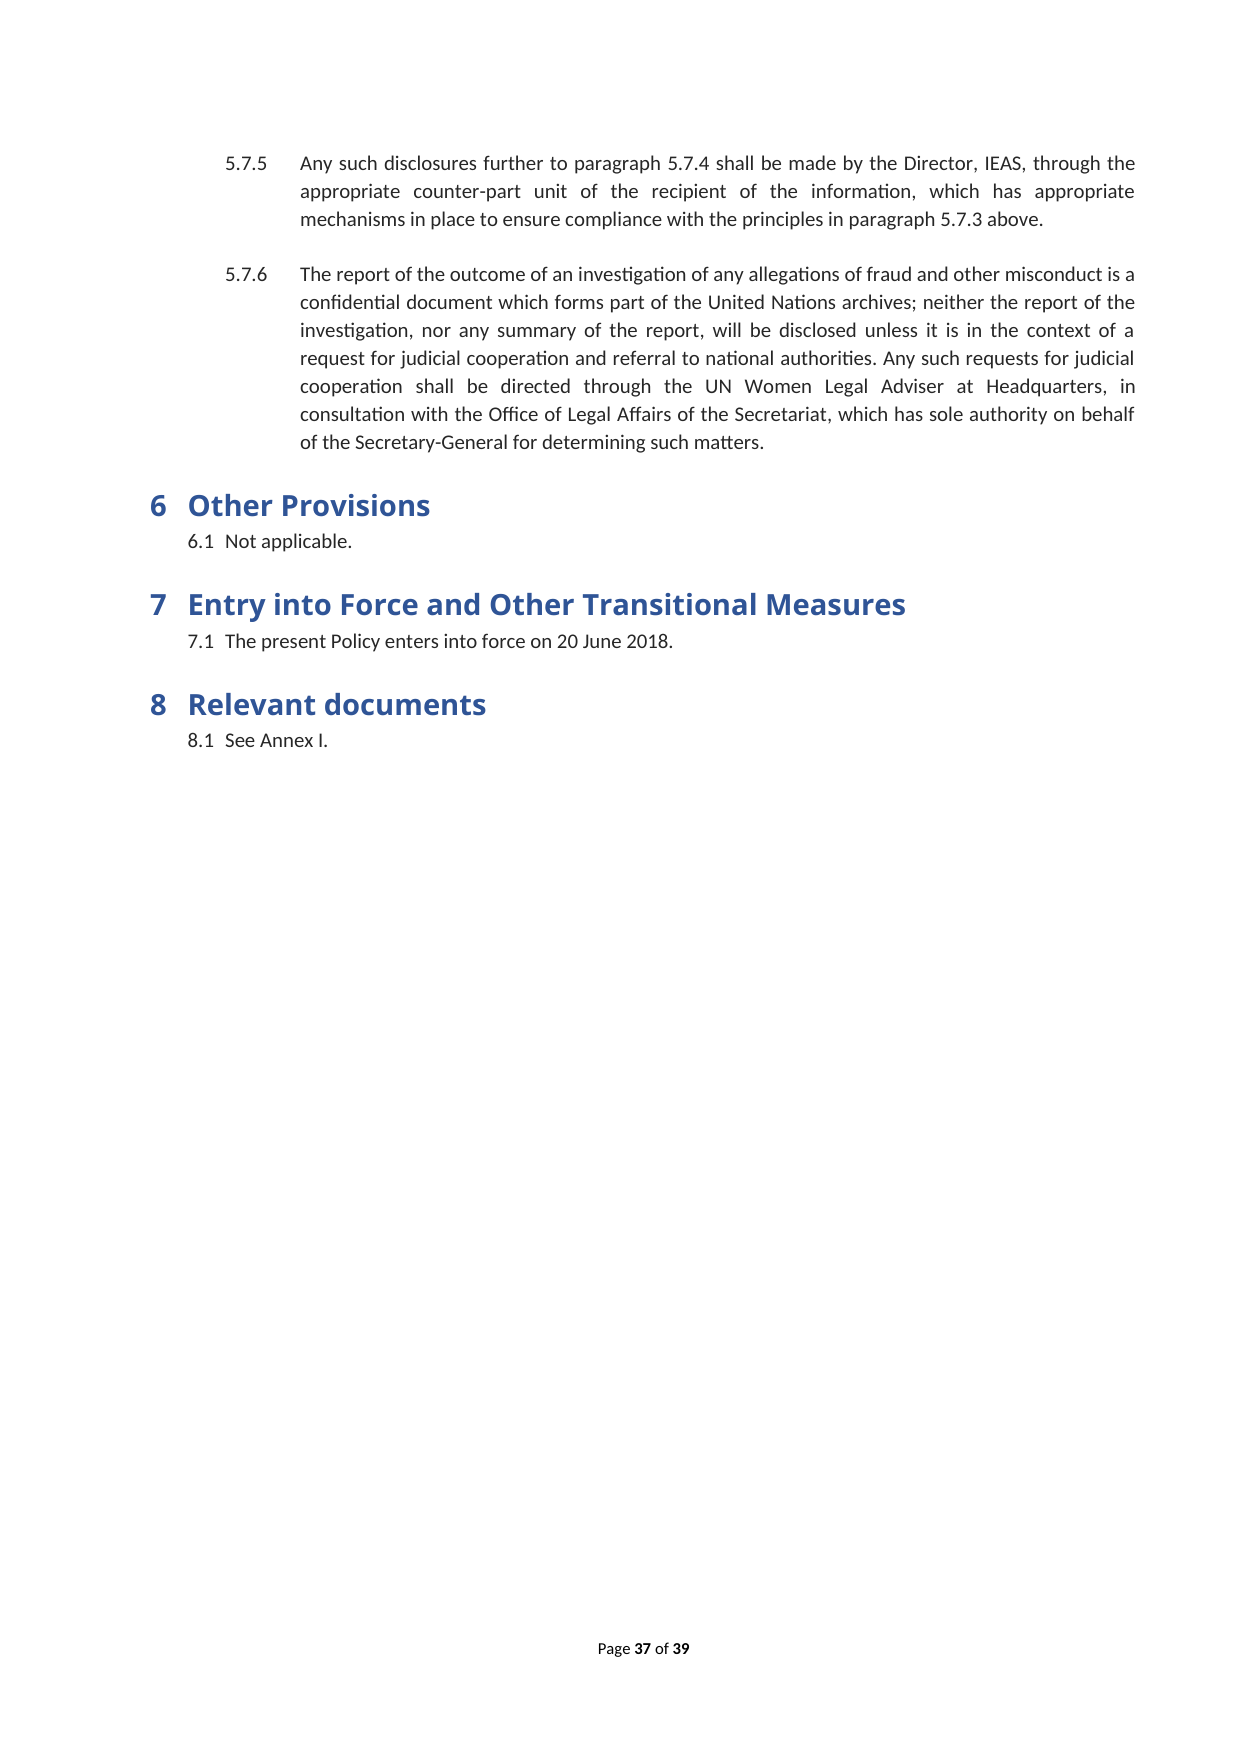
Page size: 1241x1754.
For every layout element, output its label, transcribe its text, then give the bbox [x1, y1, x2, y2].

list Not applicable. [187, 529, 1137, 554]
list Other Provisions [150, 485, 1137, 525]
list The present Policy enters into force on 20 June 2018. [187, 628, 1137, 653]
list See Annex I. [187, 728, 1137, 753]
list The report of the outcome of an investigation of any allegations of fraud and other misconduct is a confidential document which forms part of the United Nations archives; neither the report of the investigation, nor any summary of the report, will be disclosed unless it is in the context of a request for judicial cooperation and referral to national authorities. Any such requests for judicial cooperation shall be directed through the UN Women Legal Adviser at Headquarters, in consultation with the Office of Legal Affairs of the Secretariat, which has sole authority on behalf of the Secretary-General for determining such matters. [225, 262, 1137, 454]
list Any such disclosures further to paragraph 5.7.4 shall be made by the Director, IEAS, through the appropriate counter-part unit of the recipient of the information, which has appropriate mechanisms in place to ensure compliance with the principles in paragraph 5.7.3 above. [225, 150, 1137, 231]
list Entry into Force and Other Transitional Measures [150, 584, 1137, 624]
list Relevant documents [150, 684, 1137, 724]
